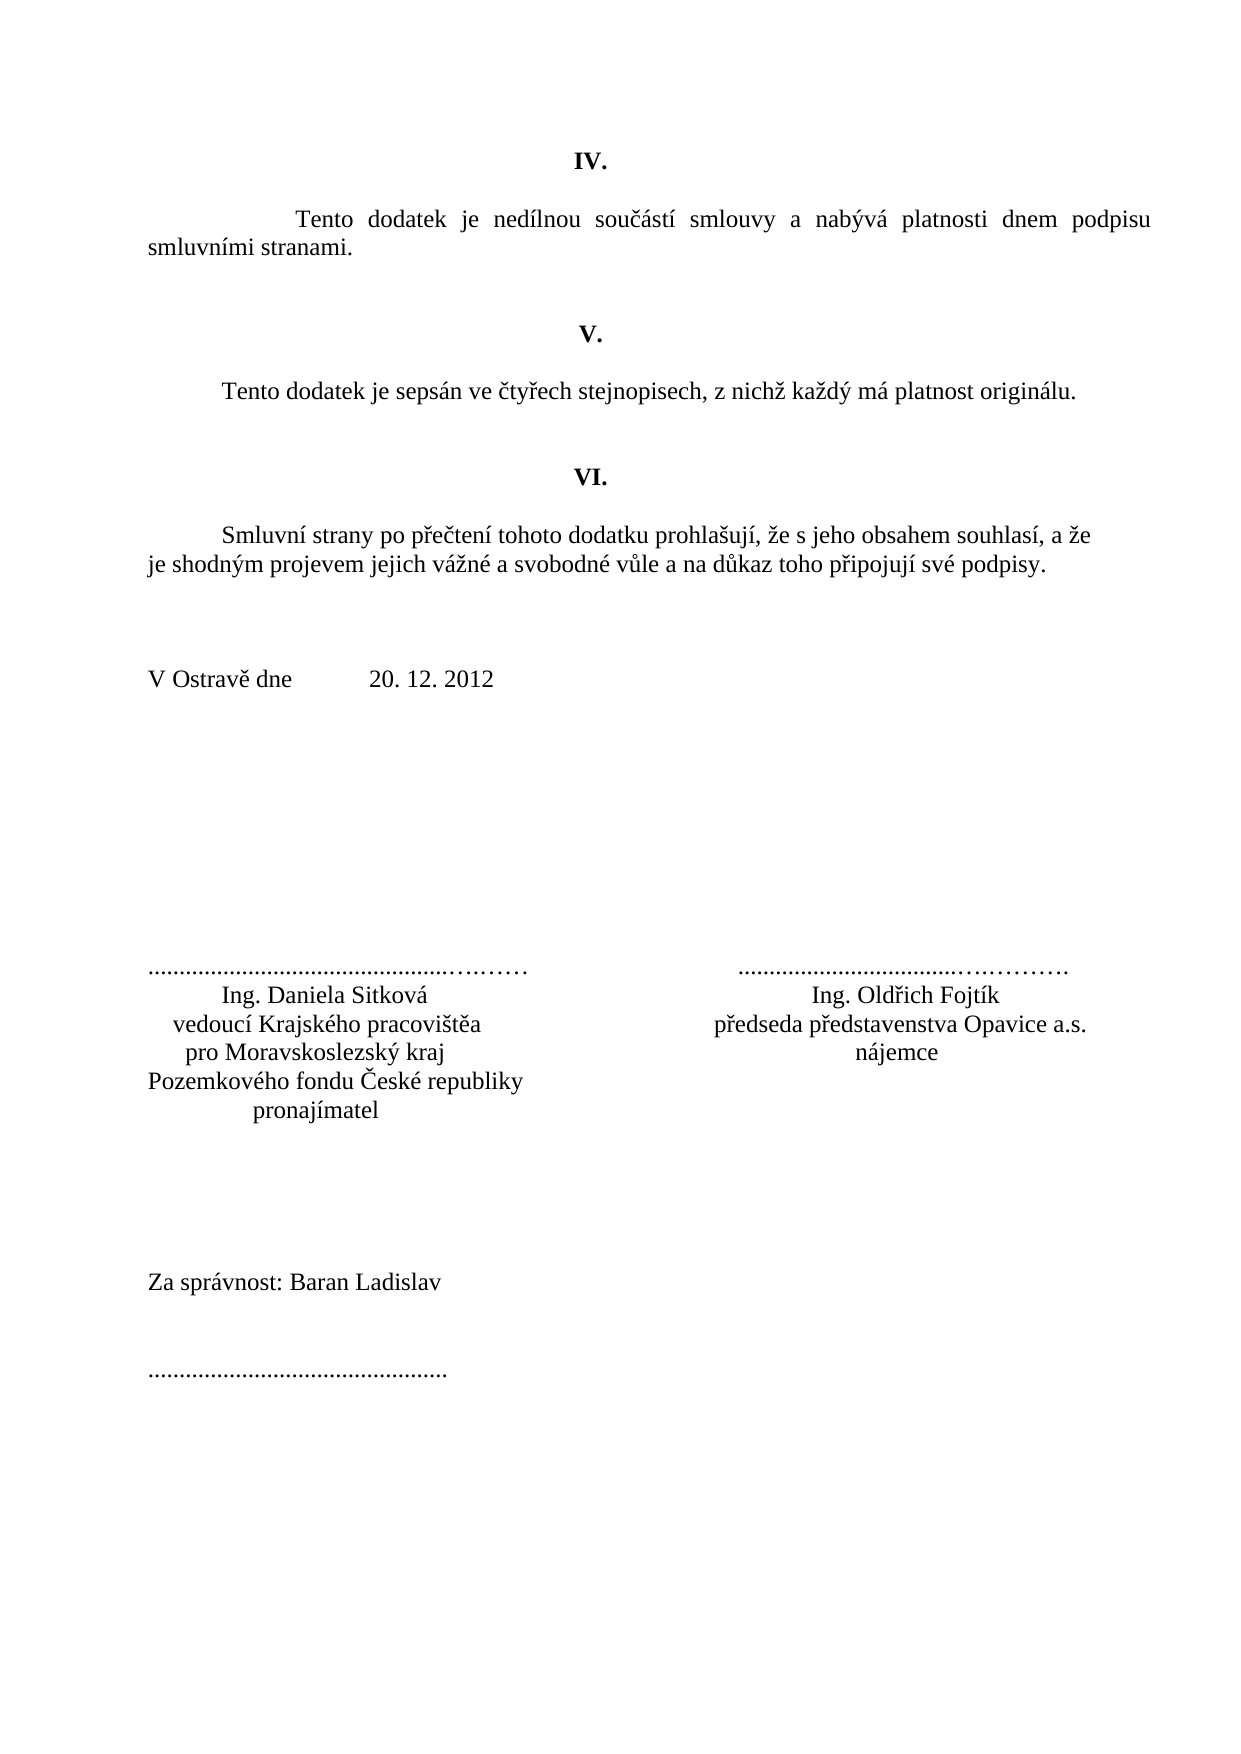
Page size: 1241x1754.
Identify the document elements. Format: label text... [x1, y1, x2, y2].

text ................................................….…… ...................................….………. [148, 951, 1092, 980]
text pro Moravskoslezský kraj nájemce [148, 1037, 1092, 1066]
text pronajímatel [148, 1095, 1092, 1124]
text VI. [89, 462, 1092, 491]
text V. [89, 319, 1092, 347]
text Pozemkového fondu České republiky [148, 1066, 1092, 1095]
text Za správnost: [148, 1267, 1092, 1296]
text IV. [89, 146, 1092, 175]
text Tento dodatek je sepsán ve čtyřech stejnopisech, z nichž každý má platnost originálu. [89, 376, 1092, 405]
text Ing. Daniela Sitková Ing. Oldřich Fojtík [148, 980, 1092, 1009]
text Smluvní strany po přečtení tohoto dodatku prohlašují, že s jeho obsahem souhlasí, a že je shodným projevem jejich vážné a svobodné vůle a na důkaz toho připojují své podpisy. [148, 520, 1092, 577]
text Tento dodatek je nedílnou součástí smlouvy a nabývá platnosti dnem podpisu smluvními stranami. [148, 204, 1152, 261]
text vedoucí Krajského pracovištěa předseda představenstva Opavice a.s. [148, 1009, 1092, 1037]
text V Ostravě dne 20. 12. 2012 [148, 664, 1092, 692]
text ................................................ [148, 1354, 1122, 1382]
